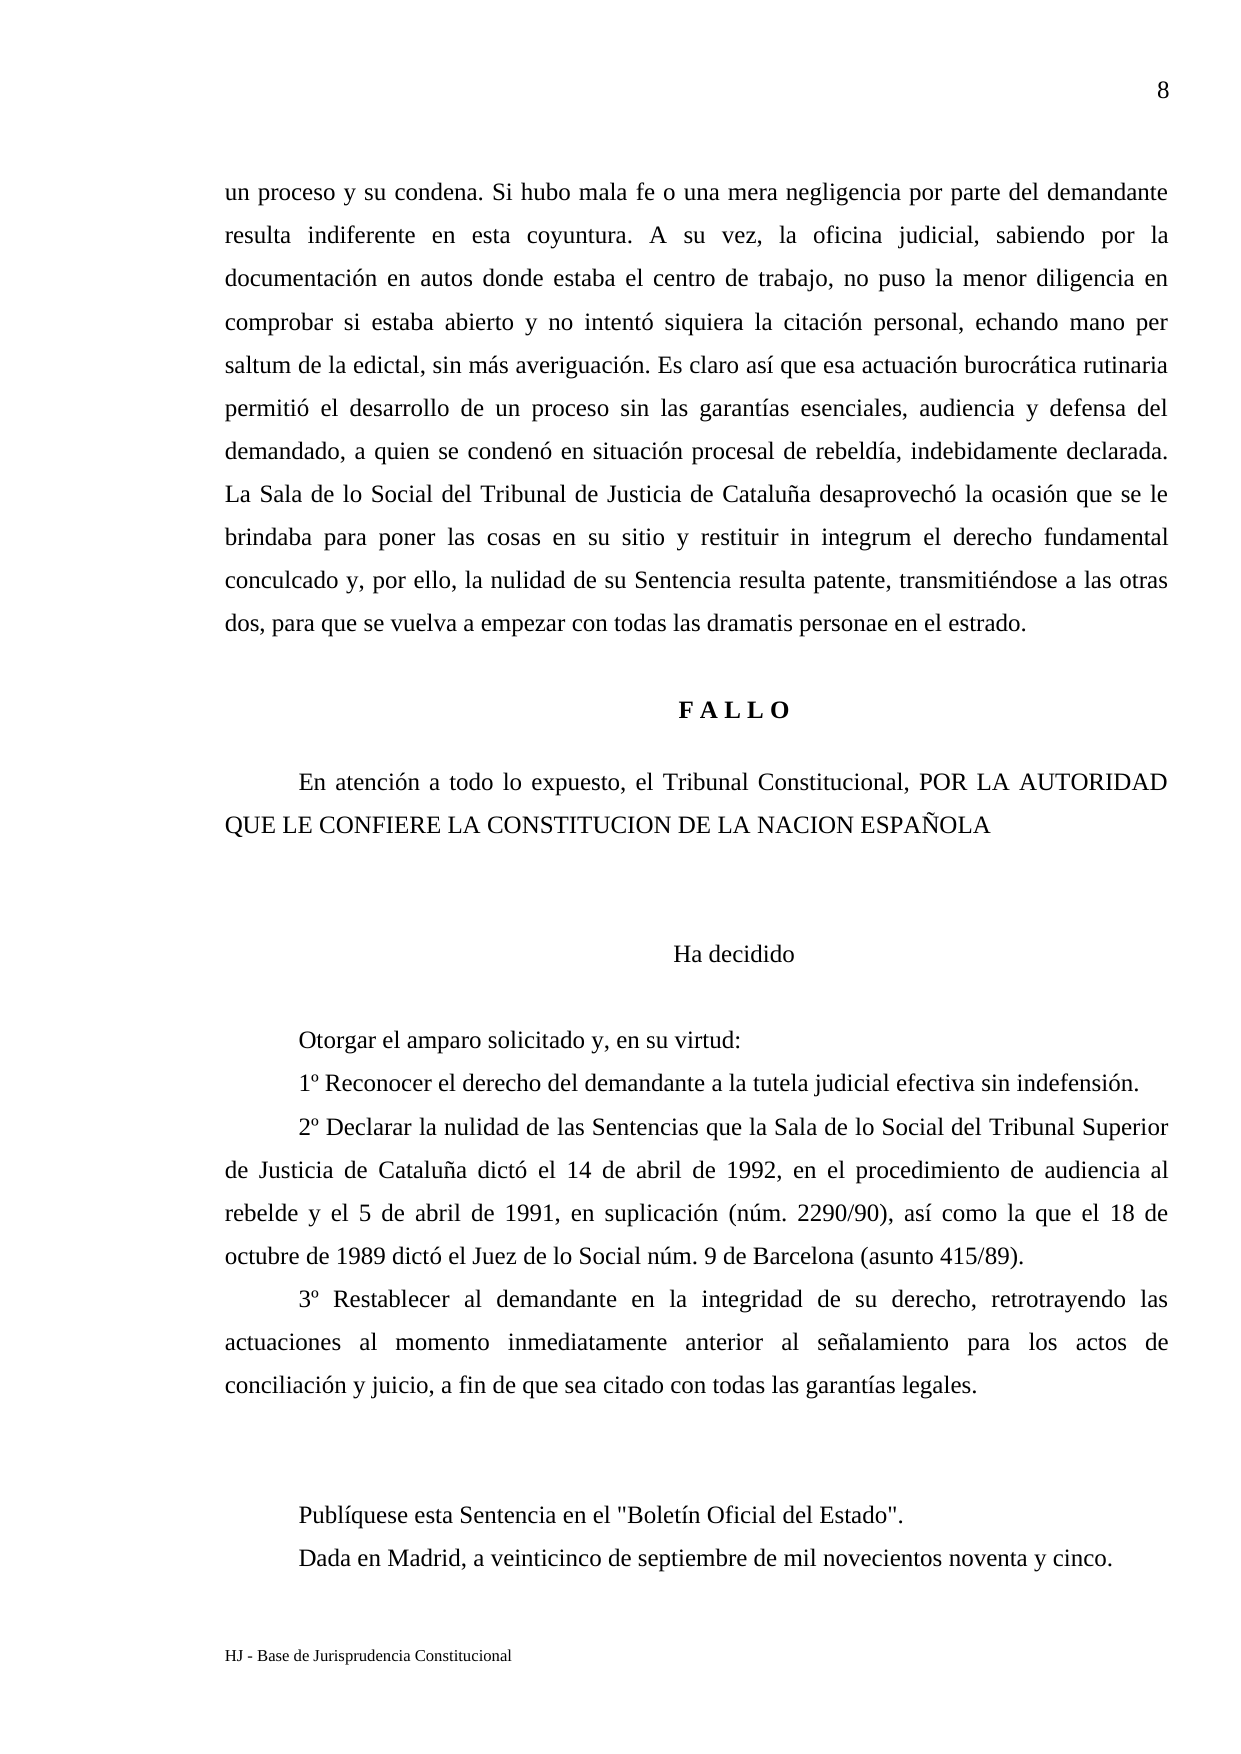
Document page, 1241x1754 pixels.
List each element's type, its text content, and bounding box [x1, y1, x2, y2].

text Publíquese esta Sentencia en el "Boletín Oficial del Estado". [224, 1500, 1169, 1528]
text 2º Declarar la nulidad de las Sentencias que la Sala de lo Social del Tribunal Superior de Justicia de Cataluña dictó el 14 de abril de 1992, en el procedimiento de audiencia al rebelde y el 5 de abril de 1991, en suplicación (núm. 2290/90), así como la que el 18 de octubre de 1989 dictó el Juez de lo Social núm. 9 de Barcelona (asunto 415/89). [224, 1112, 1169, 1270]
text Ha decidido [224, 939, 1169, 968]
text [224, 177, 1169, 637]
text En atención a todo lo expuesto, el Tribunal Constitucional, POR LA AUTORIDAD QUE LE CONFIERE LA CONSTITUCION DE LA NACION ESPAÑOLA [224, 767, 1169, 838]
text Dada en Madrid, a veinticinco de septiembre de mil novecientos noventa y cinco. [224, 1543, 1169, 1572]
subtitle F A L L O [224, 695, 1169, 723]
text 1º Reconocer el derecho del demandante a la tutela judicial efectiva sin indefensión. [224, 1068, 1169, 1097]
text 3º Restablecer al demandante en la integridad de su derecho, retrotrayendo las actuaciones al momento inmediatamente anterior al señalamiento para los actos de conciliación y juicio, a fin de que sea citado con todas las garantías legales. [224, 1284, 1169, 1399]
text Otorgar el amparo solicitado y, en su virtud: [224, 1025, 1169, 1054]
